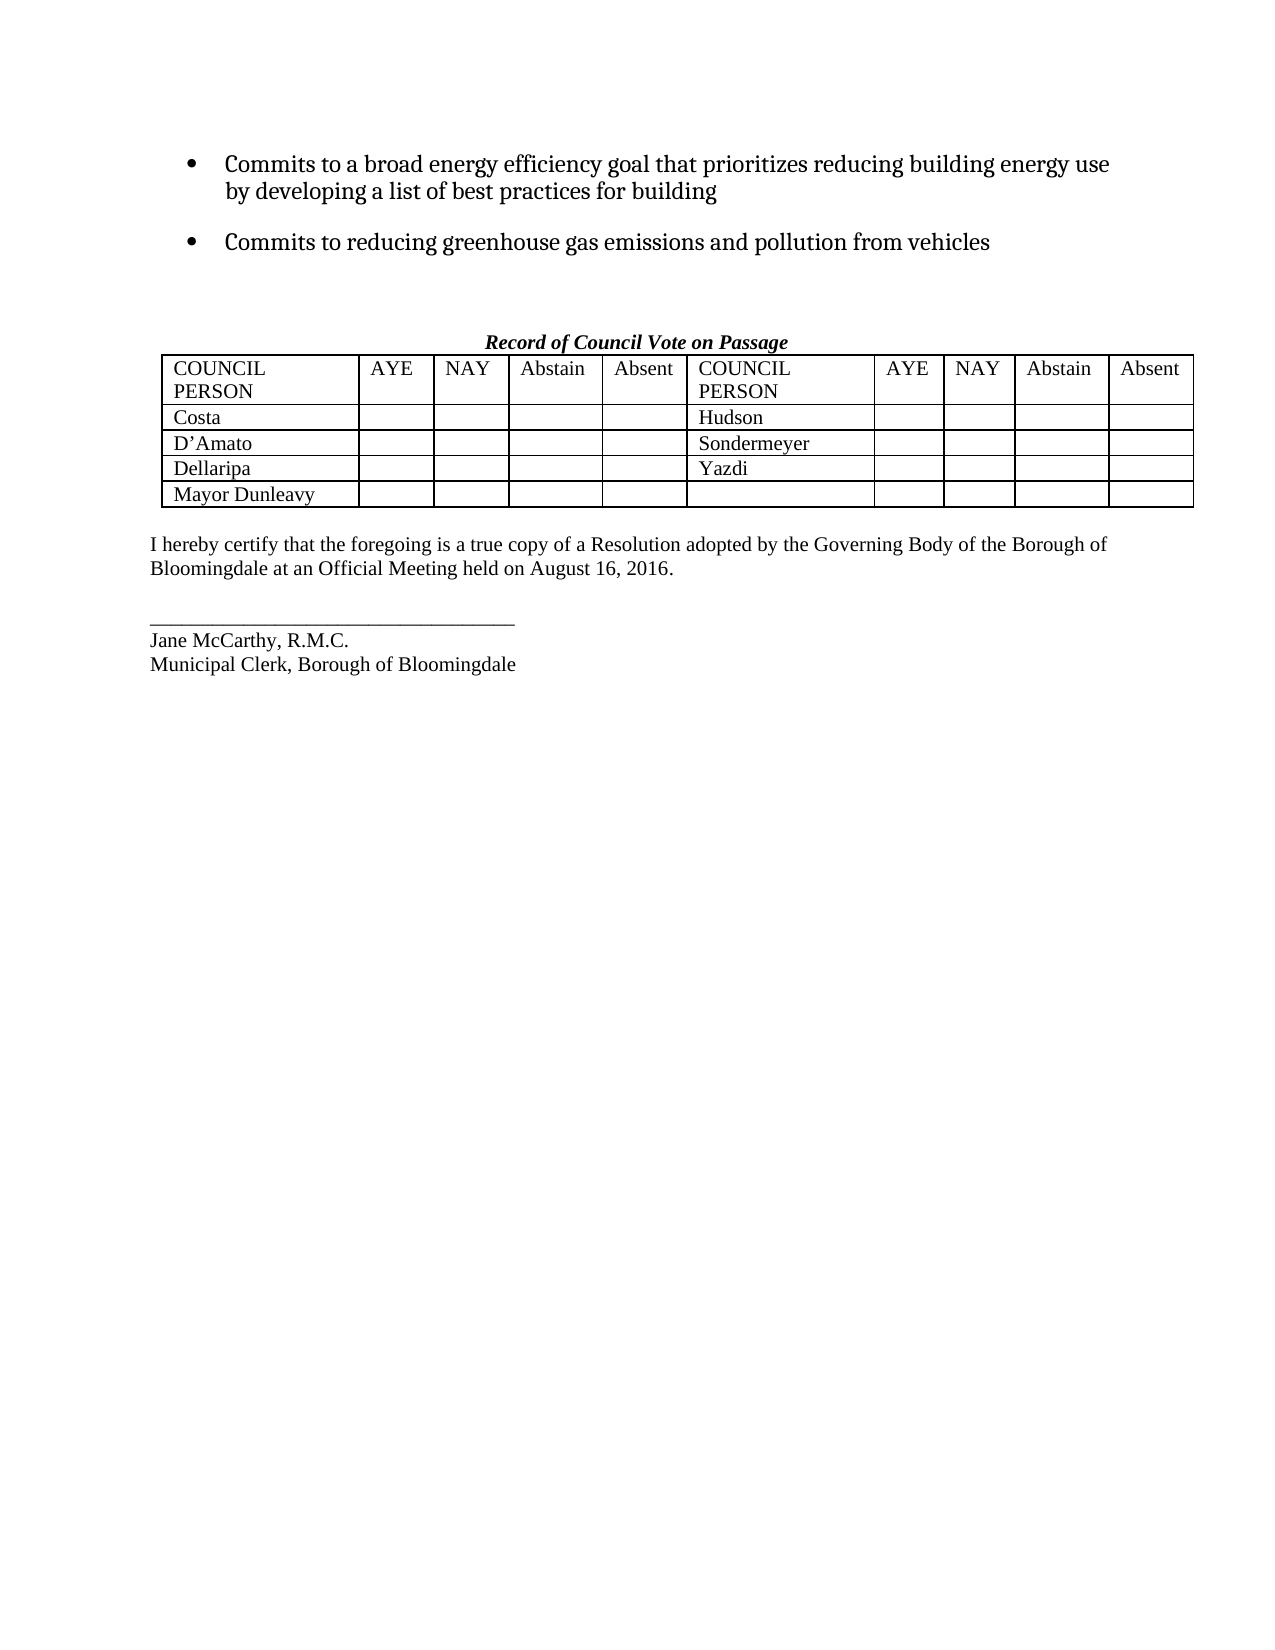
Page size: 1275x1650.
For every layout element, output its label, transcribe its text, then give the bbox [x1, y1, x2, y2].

table_cell [435, 405, 508, 429]
table_cell [1016, 482, 1108, 506]
table_cell [945, 405, 1014, 429]
table_cell [510, 456, 602, 480]
table_cell [435, 431, 508, 455]
table_header nay [435, 356, 508, 403]
table_cell [510, 482, 602, 506]
table_cell [875, 405, 943, 429]
table_cell [1016, 431, 1108, 455]
table_cell [1110, 482, 1193, 506]
table_cell Dellaripa [163, 456, 358, 480]
table_cell [875, 482, 943, 506]
table_header aye [360, 356, 433, 403]
table_cell [1110, 431, 1193, 455]
table_cell [1110, 456, 1193, 480]
table_cell Costa [163, 405, 358, 429]
table_cell Hudson [688, 405, 874, 429]
table_cell Mayor Dunleavy [163, 482, 358, 506]
table_cell [603, 431, 686, 455]
table_cell [510, 431, 602, 455]
table_cell [360, 431, 433, 455]
table_cell D’Amato [163, 431, 358, 455]
table_cell [435, 482, 508, 506]
table_cell Yazdi [688, 456, 874, 480]
table_cell [945, 456, 1014, 480]
table_cell [1016, 405, 1108, 429]
table_header Absent [603, 356, 686, 403]
table_cell [688, 482, 874, 506]
text Municipal Clerk, Borough of Bloomingdale [150, 652, 1125, 676]
table_cell [360, 482, 433, 506]
table_cell [875, 456, 943, 480]
table_header Council person [163, 356, 358, 403]
text Jane McCarthy, R.M.C. [150, 628, 1125, 652]
table_header Absent [1110, 356, 1193, 403]
text I hereby certify that the foregoing is a true copy of a Resolution adopted by the Governing Body of the Borough of Bloomingdale at an Official Meeting held on August 16, 2016. [150, 532, 1125, 580]
list Commits to a broad energy efficiency goal that prioritizes reducing building energy use by developing a list of best practices for building [187, 150, 1110, 206]
table_header Abstain [510, 356, 602, 403]
table_cell [603, 456, 686, 480]
table_cell [360, 456, 433, 480]
table_cell [603, 482, 686, 506]
table_cell [875, 431, 943, 455]
table_cell [1016, 456, 1108, 480]
table_cell [1110, 405, 1193, 429]
table_header nay [945, 356, 1014, 403]
table_header Abstain [1016, 356, 1108, 403]
table_cell Sondermeyer [688, 431, 874, 455]
list Commits to reducing greenhouse gas emissions and pollution from vehicles [187, 228, 1110, 256]
table_cell [435, 456, 508, 480]
table_cell [945, 482, 1014, 506]
table_cell [603, 405, 686, 429]
table_cell [510, 405, 602, 429]
table_cell [360, 405, 433, 429]
table_header aye [875, 356, 943, 403]
table_cell [945, 431, 1014, 455]
table_header Council person [688, 356, 874, 403]
text ___________________________________ [150, 604, 1125, 628]
subtitle Record of Council Vote on Passage [150, 330, 1125, 354]
